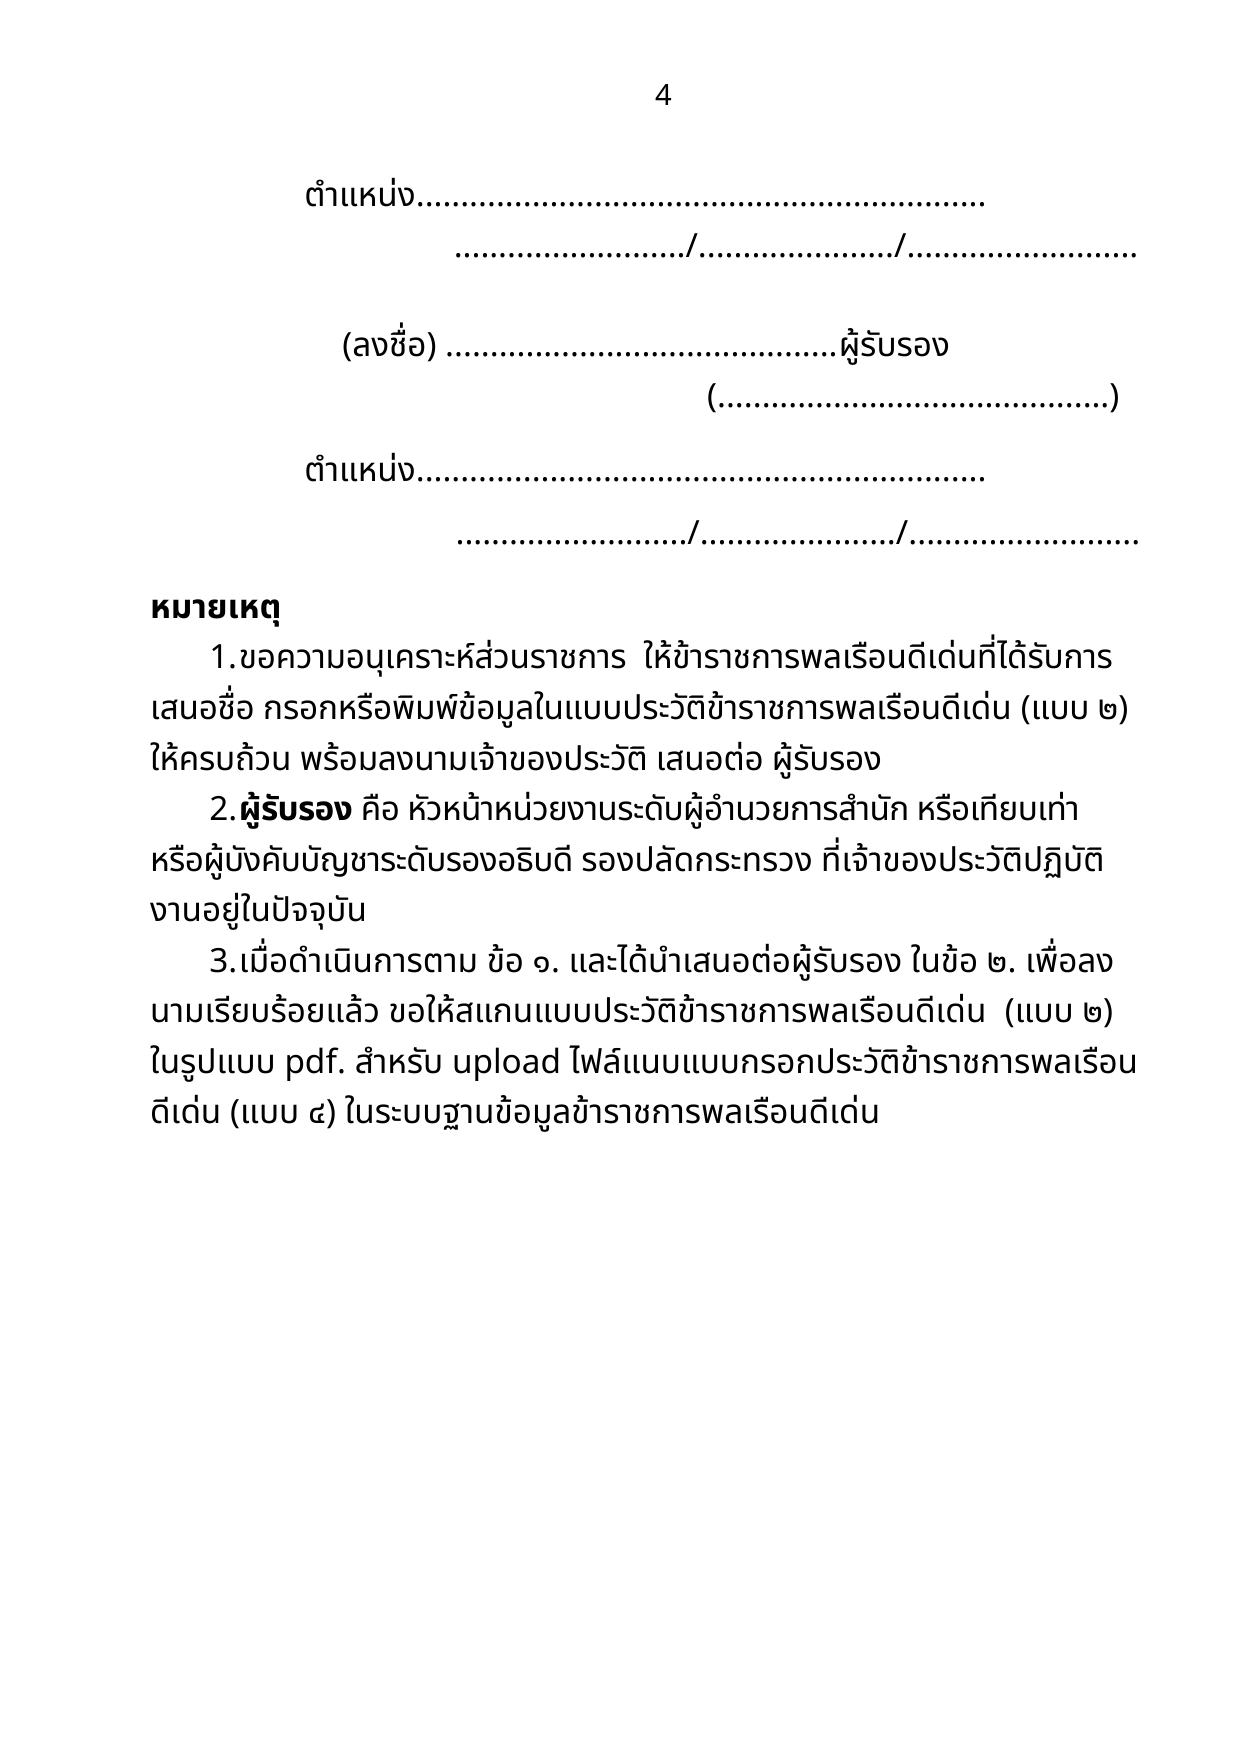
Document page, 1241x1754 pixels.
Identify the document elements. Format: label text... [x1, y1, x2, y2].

text ตำแหน่ง................................................................ [150, 142, 1142, 222]
text (............................................) [150, 371, 1142, 417]
list ผู้รับรอง คือ หัวหน้าหน่วยงานระดับผู้อำนวยการสำนัก หรือเทียบเท่า หรือผู้บังคับบัญชาระดับรองอธิบดี รองปลัดกระทรวง ที่เจ้าของประวัติปฏิบัติงานอยู่ในปัจจุบัน [150, 785, 1140, 936]
list ขอความอนุเคราะห์ส่วนราชการ ให้ข้าราชการพลเรือนดีเด่นที่ได้รับการเสนอชื่อ กรอกหรือพิมพ์ข้อมูลในแบบประวัติข้าราชการพลเรือนดีเด่น (แบบ ๒) ให้ครบถ้วน พร้อมลงนามเจ้าของประวัติ เสนอต่อ ผู้รับรอง [150, 633, 1140, 785]
text หมายเหตุ [150, 583, 1140, 633]
text ........................../....................../.......................... [150, 222, 1140, 267]
text (ลงชื่อ) ............................................ผู้รับรอง [150, 292, 1142, 371]
text ........................../....................../.......................... [150, 509, 1142, 554]
text ตำแหน่ง................................................................ [150, 417, 1142, 496]
list เมื่อดำเนินการตาม ข้อ ๑. และได้นำเสนอต่อผู้รับรอง ในข้อ ๒. เพื่อลงนามเรียบร้อยแล้ว ขอให้สแกนแบบประวัติข้าราชการพลเรือนดีเด่น (แบบ ๒) ในรูปแบบ pdf. สำหรับ upload ไฟล์แนบแบบกรอกประวัติข้าราชการพลเรือนดีเด่น (แบบ ๔) ในระบบฐานข้อมูลข้าราชการพลเรือนดีเด่น [150, 936, 1140, 1139]
